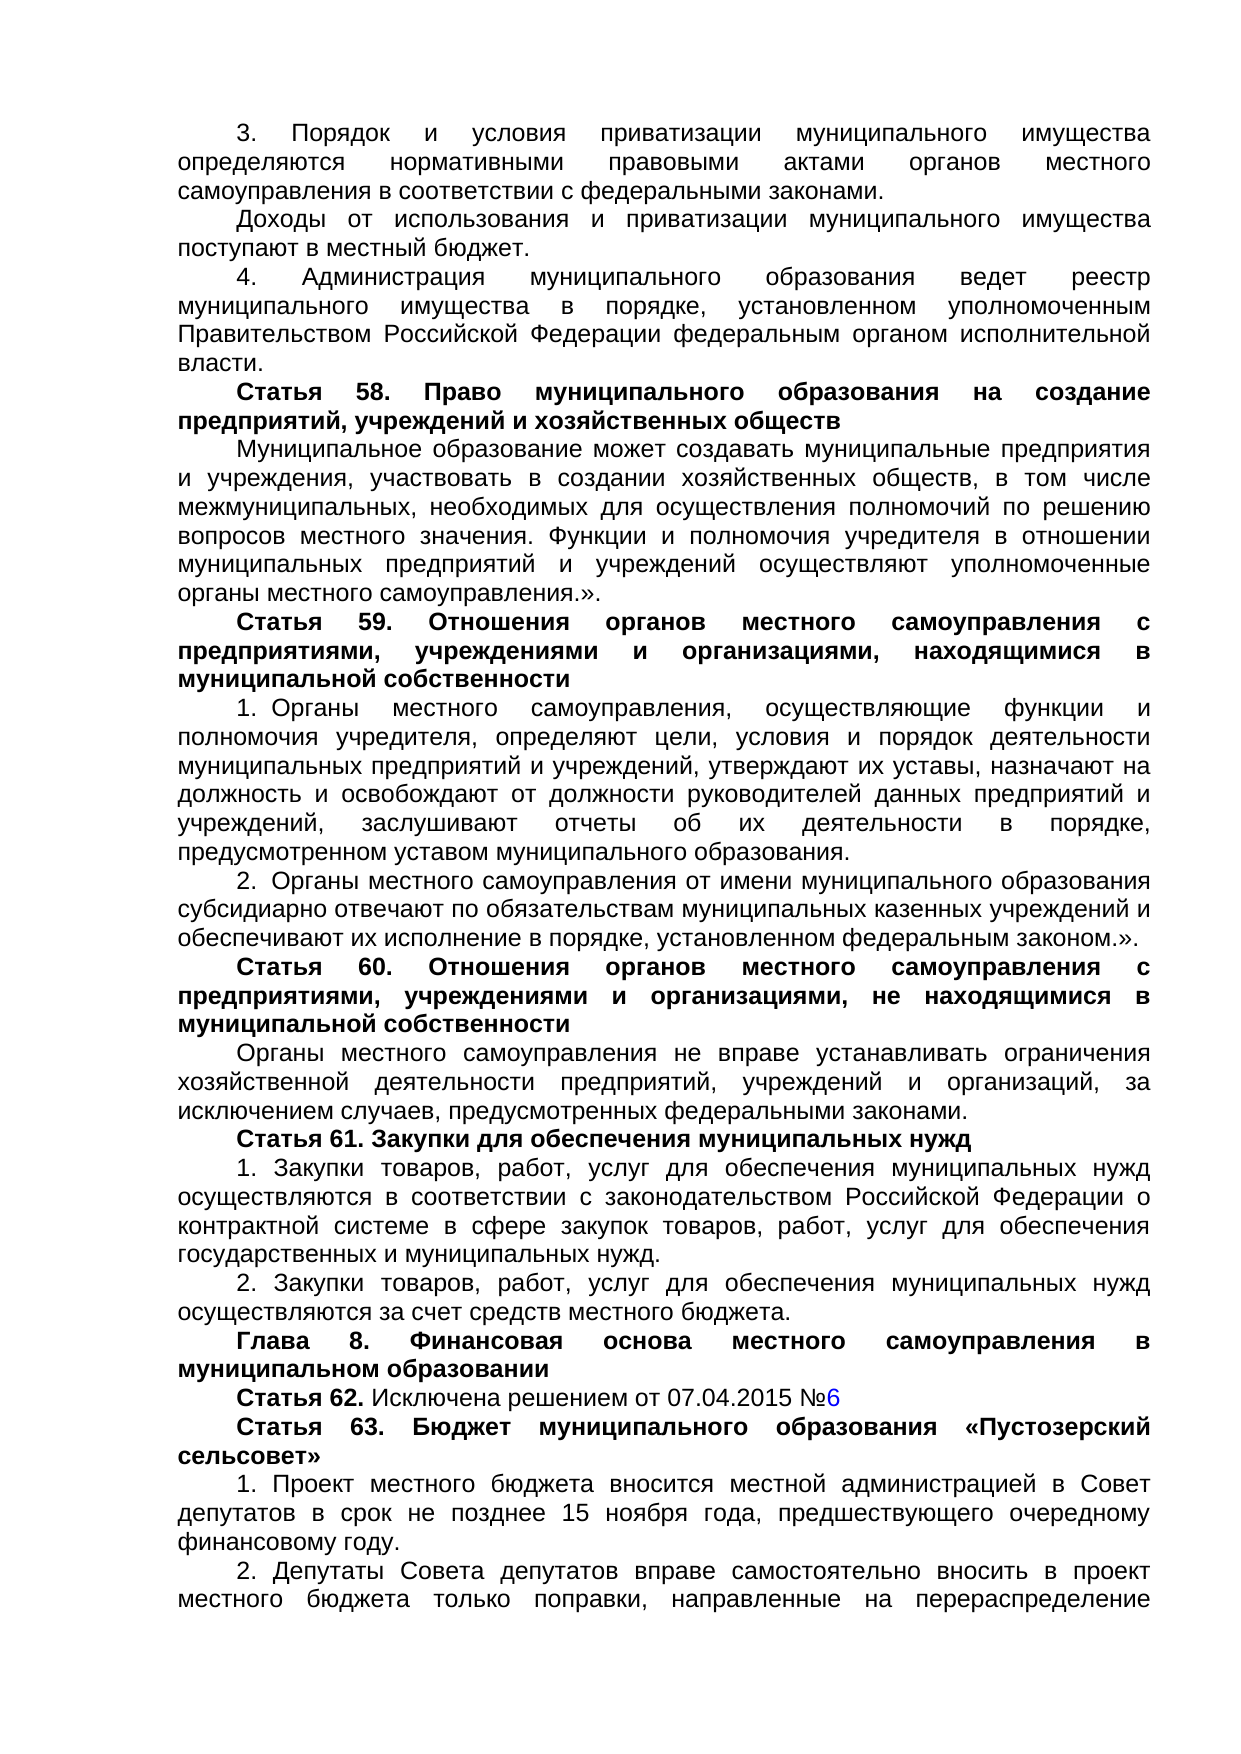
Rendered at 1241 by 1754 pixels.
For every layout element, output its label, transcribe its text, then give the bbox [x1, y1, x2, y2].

list Органы местного самоуправления от имени муниципального образования субсидиарно отвечают по обязательствам муниципальных казенных учреждений и обеспечивают их исполнение в порядке, установленном федеральным законом.». [177, 866, 1152, 952]
text 3. Порядок и условия приватизации муниципального имущества определяются нормативными правовыми актами органов местного самоуправления в соответствии с федеральными законами. [177, 118, 1152, 204]
text 4. Администрация муниципального образования ведет реестр муниципального имущества в порядке, установленном уполномоченным Правительством Российской Федерации федеральным органом исполнительной власти. [177, 262, 1152, 377]
text Статья 59. Отношения органов местного самоуправления с предприятиями, учреждениями и организациями, находящимися в муниципальной собственности [177, 607, 1152, 693]
text Статья 60. Отношения органов местного самоуправления с предприятиями, учреждениями и организациями, не находящимися в муниципальной собственности [177, 952, 1152, 1038]
text Статья 62. Исключена решением от 07.04.2015 №6 [177, 1383, 1152, 1412]
text Статья 61. Закупки для обеспечения муниципальных нужд [177, 1124, 1152, 1153]
list Органы местного самоуправления, осуществляющие функции и полномочия учредителя, определяют цели, условия и порядок деятельности муниципальных предприятий и учреждений, утверждают их уставы, назначают на должность и освобождают от должности руководителей данных предприятий и учреждений, заслушивают отчеты об их деятельности в порядке, предусмотренном уставом муниципального образования. [177, 693, 1152, 866]
text 1. Закупки товаров, работ, услуг для обеспечения муниципальных нужд осуществляются в соответствии с законодательством Российской Федерации о контрактной системе в сфере закупок товаров, работ, услуг для обеспечения государственных и муниципальных нужд. [177, 1153, 1152, 1268]
text Статья 58. Право муниципального образования на создание предприятий, учреждений и хозяйственных обществ [177, 377, 1152, 434]
text Муниципальное образование может создавать муниципальные предприятия и учреждения, участвовать в создании хозяйственных обществ, в том числе межмуниципальных, необходимых для осуществления полномочий по решению вопросов местного значения. Функции и полномочия учредителя в отношении муниципальных предприятий и учреждений осуществляют уполномоченные органы местного самоуправления.». [177, 434, 1152, 607]
text Доходы от использования и приватизации муниципального имущества поступают в местный бюджет. [177, 204, 1152, 262]
text 1. Проект местного бюджета вносится местной администрацией в Совет депутатов в срок не позднее 15 ноября года, предшествующего очередному финансовому году. [177, 1469, 1152, 1556]
text Глава 8. Финансовая основа местного самоуправления в муниципальном образовании [177, 1326, 1152, 1383]
text Статья 63. Бюджет муниципального образования «Пустозерский сельсовет» [177, 1412, 1152, 1469]
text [177, 1556, 1152, 1613]
text Органы местного самоуправления не вправе устанавливать ограничения хозяйственной деятельности предприятий, учреждений и организаций, за исключением случаев, предусмотренных федеральными законами. [177, 1038, 1152, 1124]
text 2. Закупки товаров, работ, услуг для обеспечения муниципальных нужд осуществляются за счет средств местного бюджета. [177, 1268, 1152, 1326]
